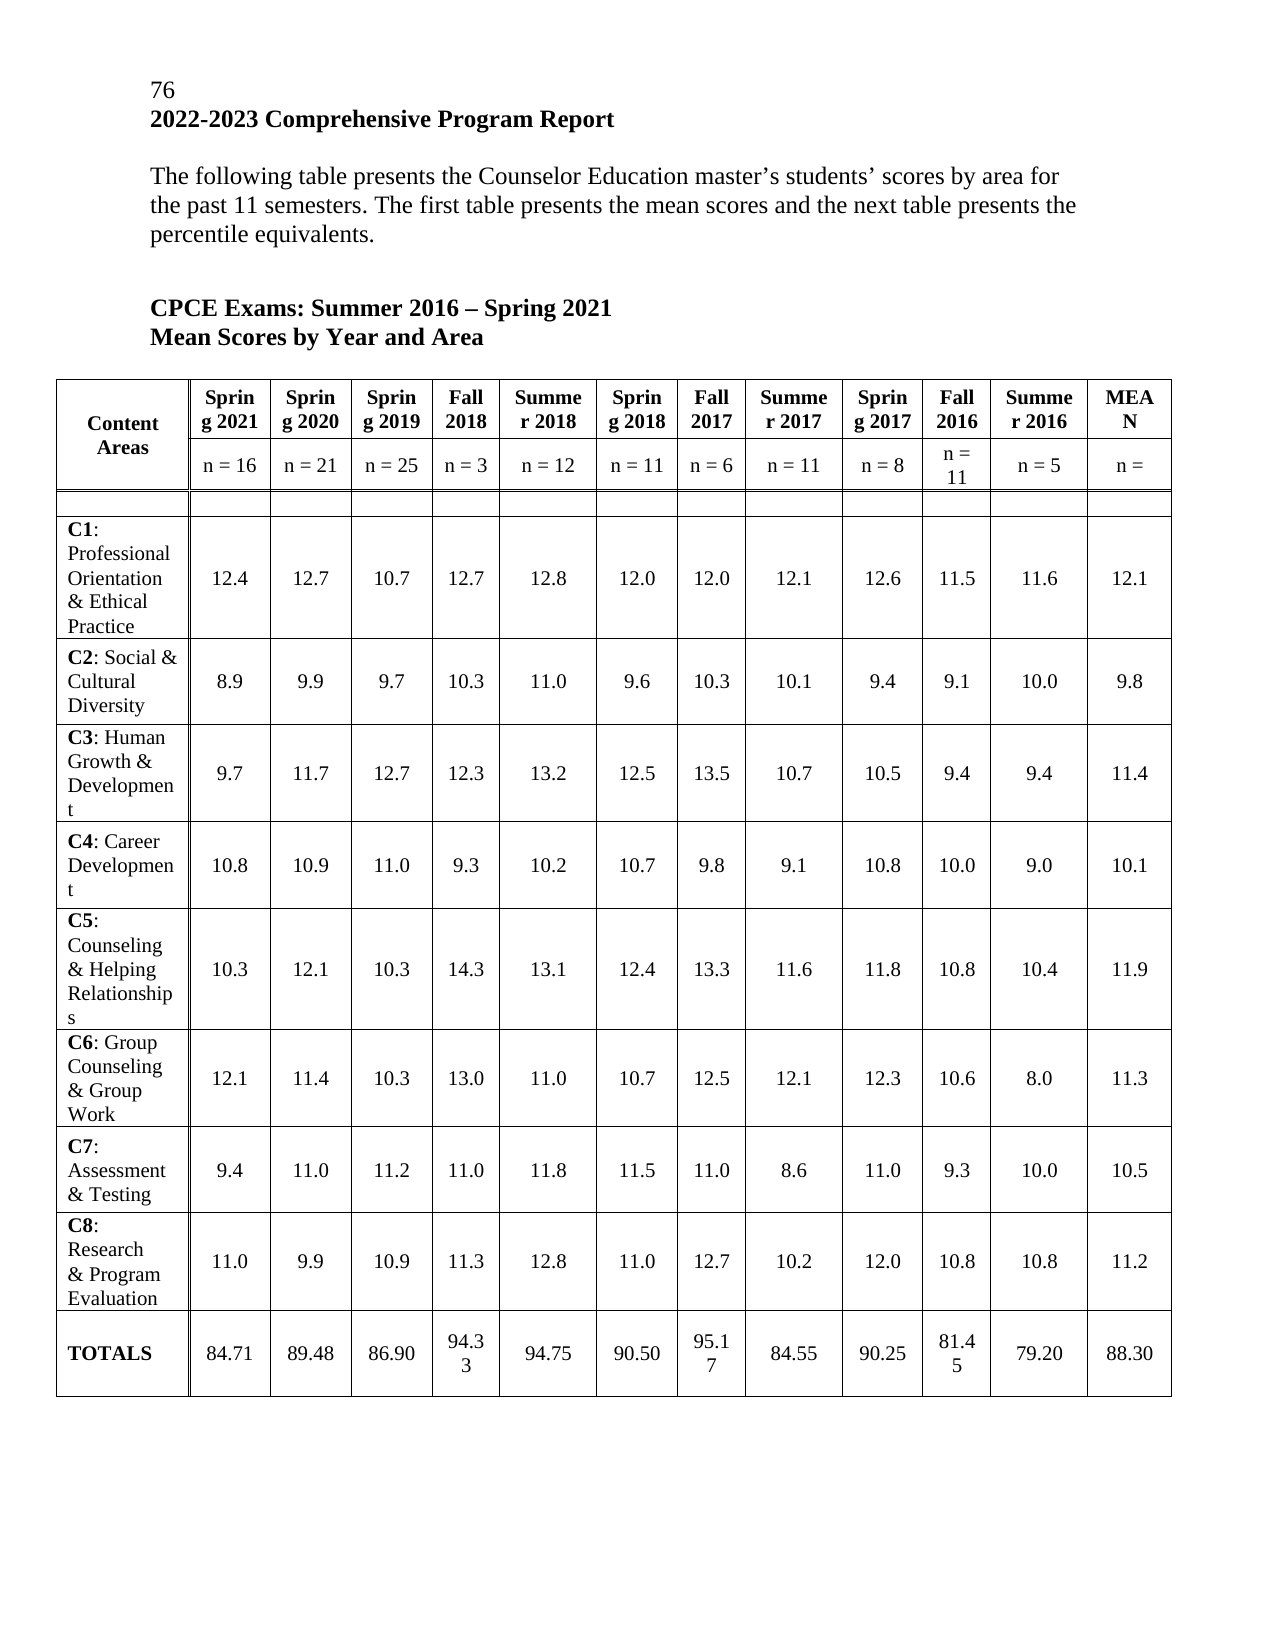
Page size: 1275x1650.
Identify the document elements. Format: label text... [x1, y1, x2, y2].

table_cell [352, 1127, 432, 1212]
text The following table presents the Counselor Education master’s students’ scores by area for the past 11 semesters. The first table presents the mean scores and the next table presents the percentile equivalents. [150, 161, 1095, 247]
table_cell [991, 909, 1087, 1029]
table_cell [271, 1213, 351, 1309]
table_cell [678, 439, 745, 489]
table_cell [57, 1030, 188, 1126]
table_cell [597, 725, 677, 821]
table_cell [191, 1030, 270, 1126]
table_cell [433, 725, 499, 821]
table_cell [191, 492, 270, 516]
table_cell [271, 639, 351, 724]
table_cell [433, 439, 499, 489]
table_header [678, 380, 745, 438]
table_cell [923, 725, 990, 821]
text Mean Scores by Year and Area [150, 322, 1125, 351]
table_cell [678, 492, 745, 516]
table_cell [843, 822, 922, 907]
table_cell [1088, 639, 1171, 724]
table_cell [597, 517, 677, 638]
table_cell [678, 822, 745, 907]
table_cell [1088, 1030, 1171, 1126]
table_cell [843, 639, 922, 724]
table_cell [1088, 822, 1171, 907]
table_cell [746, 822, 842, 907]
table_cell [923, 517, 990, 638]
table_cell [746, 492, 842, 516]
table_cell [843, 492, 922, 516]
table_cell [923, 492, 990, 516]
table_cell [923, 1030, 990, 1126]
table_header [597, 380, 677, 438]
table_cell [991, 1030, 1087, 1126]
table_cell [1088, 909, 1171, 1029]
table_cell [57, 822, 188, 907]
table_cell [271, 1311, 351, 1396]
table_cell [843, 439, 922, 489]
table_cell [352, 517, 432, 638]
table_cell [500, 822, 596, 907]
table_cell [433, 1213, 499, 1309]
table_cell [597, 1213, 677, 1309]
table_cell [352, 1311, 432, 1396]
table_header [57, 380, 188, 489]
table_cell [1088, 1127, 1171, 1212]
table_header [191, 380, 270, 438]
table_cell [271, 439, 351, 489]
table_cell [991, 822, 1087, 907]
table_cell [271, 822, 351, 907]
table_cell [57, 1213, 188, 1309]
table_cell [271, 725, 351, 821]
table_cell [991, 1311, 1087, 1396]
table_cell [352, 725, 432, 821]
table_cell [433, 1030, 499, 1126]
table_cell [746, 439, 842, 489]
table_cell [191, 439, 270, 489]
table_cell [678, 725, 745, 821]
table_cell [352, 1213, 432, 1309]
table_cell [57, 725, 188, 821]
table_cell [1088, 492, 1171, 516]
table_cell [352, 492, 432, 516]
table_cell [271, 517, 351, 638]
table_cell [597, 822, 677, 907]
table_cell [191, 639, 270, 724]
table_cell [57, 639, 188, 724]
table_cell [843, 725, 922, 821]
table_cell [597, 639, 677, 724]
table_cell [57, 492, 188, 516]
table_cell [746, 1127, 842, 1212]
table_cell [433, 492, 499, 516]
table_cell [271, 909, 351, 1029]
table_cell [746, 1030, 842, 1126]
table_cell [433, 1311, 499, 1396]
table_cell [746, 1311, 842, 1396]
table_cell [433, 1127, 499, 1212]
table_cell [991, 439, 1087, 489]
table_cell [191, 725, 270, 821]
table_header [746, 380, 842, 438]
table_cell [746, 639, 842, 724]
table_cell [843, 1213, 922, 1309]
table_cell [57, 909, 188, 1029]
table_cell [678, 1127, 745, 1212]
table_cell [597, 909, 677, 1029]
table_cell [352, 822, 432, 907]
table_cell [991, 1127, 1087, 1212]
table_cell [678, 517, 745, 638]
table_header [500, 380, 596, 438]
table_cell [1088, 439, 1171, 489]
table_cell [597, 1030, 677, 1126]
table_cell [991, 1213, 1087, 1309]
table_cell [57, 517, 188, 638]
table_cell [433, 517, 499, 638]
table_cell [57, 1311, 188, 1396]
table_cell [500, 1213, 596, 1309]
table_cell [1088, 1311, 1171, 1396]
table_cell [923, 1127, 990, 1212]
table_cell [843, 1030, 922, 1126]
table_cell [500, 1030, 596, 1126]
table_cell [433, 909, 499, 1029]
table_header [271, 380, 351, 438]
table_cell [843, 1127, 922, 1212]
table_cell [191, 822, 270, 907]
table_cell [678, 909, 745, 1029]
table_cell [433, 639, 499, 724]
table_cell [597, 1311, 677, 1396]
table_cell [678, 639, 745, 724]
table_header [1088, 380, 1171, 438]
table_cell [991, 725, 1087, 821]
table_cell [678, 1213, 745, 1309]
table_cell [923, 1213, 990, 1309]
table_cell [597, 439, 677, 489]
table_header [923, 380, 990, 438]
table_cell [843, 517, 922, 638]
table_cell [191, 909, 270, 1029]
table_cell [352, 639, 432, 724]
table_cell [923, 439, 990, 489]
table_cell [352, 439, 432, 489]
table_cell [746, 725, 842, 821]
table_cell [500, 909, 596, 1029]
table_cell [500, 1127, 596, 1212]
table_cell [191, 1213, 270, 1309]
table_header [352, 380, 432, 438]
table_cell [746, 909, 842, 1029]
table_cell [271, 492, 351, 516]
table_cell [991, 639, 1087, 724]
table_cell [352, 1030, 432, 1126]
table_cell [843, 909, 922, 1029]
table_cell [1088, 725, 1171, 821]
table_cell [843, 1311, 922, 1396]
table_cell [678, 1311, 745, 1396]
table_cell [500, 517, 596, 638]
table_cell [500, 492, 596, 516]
text CPCE Exams: Summer 2016 – Spring 2021 [150, 293, 1125, 322]
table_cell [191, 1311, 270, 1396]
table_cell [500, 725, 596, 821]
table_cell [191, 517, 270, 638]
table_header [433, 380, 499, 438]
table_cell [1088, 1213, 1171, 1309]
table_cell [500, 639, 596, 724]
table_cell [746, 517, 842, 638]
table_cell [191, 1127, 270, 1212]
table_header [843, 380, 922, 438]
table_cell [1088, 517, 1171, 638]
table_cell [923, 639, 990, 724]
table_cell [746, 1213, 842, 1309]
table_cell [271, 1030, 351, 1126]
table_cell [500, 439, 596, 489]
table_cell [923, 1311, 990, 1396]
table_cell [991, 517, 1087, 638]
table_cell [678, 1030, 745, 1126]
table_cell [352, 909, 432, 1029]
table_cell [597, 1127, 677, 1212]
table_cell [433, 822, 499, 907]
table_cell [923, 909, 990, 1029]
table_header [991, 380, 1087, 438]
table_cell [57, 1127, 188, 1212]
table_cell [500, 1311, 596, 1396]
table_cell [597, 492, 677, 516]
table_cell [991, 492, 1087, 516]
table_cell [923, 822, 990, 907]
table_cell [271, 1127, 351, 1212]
